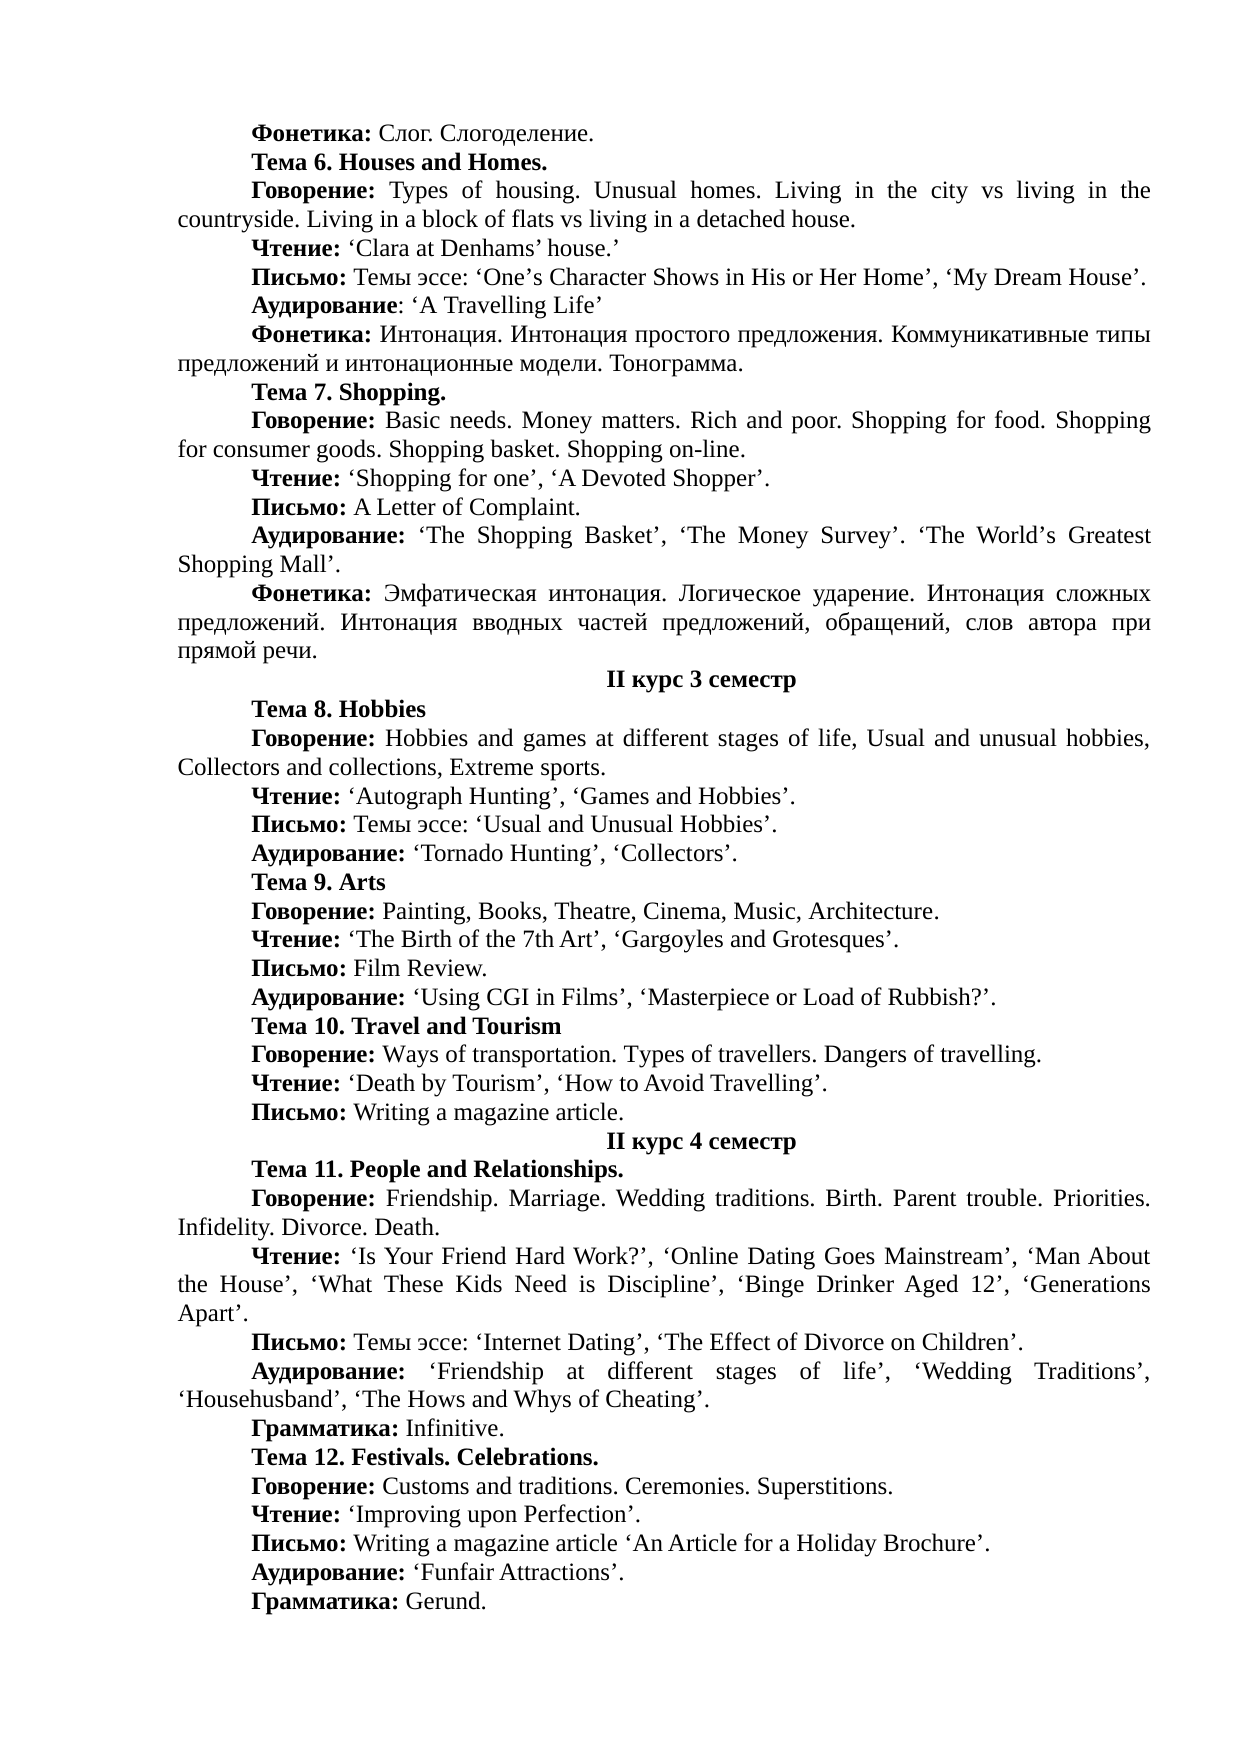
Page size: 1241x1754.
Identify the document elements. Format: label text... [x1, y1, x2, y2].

list Чтение: ‘Death by Tourism’, ‘How to Avoid Travelling’. [177, 1068, 1152, 1097]
list Тема 8. Hobbies [177, 694, 1152, 723]
list Аудирование: ‘Using CGI in Films’, ‘Masterpiece or Load of Rubbish?’. [177, 982, 1152, 1011]
list Говорение: Friendship. Marriage. Wedding traditions. Birth. Parent trouble. Priorities. Infidelity. Divorce. Death. [177, 1183, 1152, 1241]
list Аудирование: ‘Funfair Attractions’. [177, 1557, 1152, 1586]
list Письмо: Film Review. [177, 953, 1152, 982]
list Аудирование: ‘The Shopping Basket’, ‘The Money Survey’. ‘The World’s Greatest Shopping Mall’. [177, 521, 1152, 578]
list Говорение: Hobbies and games at different stages of life, Usual and unusual hobbies, Collectors and collections, Extreme sports. [177, 723, 1152, 781]
list Тема 6. Houses and Homes. [177, 147, 1152, 176]
list Чтение: ‘Autograph Hunting’, ‘Games and Hobbies’. [177, 781, 1152, 809]
list Фонетика: Слог. Слогоделение. [177, 118, 1152, 147]
list Говорение: Types of housing. Unusual homes. Living in the city vs living in the countryside. Living in a block of flats vs living in a detached house. [177, 176, 1152, 233]
list Говорение: Customs and traditions. Ceremonies. Superstitions. [177, 1471, 1152, 1499]
list Грамматика: Gerund. [177, 1586, 1152, 1614]
text II курс 3 семестр [177, 664, 1152, 693]
list Тема 7. Shopping. [177, 377, 1152, 406]
list Тема 9. Arts [177, 867, 1152, 896]
list Чтение: ‘Clara at Denhams’ house.’ [177, 233, 1152, 262]
list Аудирование: ‘Tornado Hunting’, ‘Collectors’. [177, 838, 1152, 867]
list Письмо: Темы эссе: ‘Usual and Unusual Hobbies’. [177, 809, 1152, 838]
list Говорение: Ways of transportation. Types of travellers. Dangers of travelling. [177, 1039, 1152, 1068]
list Письмо: Темы эссе: ‘One’s Character Shows in His or Her Home’, ‘My Dream House’. [177, 262, 1152, 291]
list Фонетика: Интонация. Интонация простого предложения. Коммуникативные типы предложений и интонационные модели. Тонограмма. [177, 319, 1152, 377]
list Чтение: ‘The Birth of the 7th Art’, ‘Gargoyles and Grotesques’. [177, 924, 1152, 953]
list Фонетика: Эмфатическая интонация. Логическое ударение. Интонация сложных предложений. Интонация вводных частей предложений, обращений, слов автора при прямой речи. [177, 578, 1152, 664]
list Письмо: Writing a magazine article. [177, 1097, 1152, 1126]
list Говорение: Painting, Books, Theatre, Cinema, Music, Architecture. [177, 896, 1152, 924]
list Письмо: Writing a magazine article ‘An Article for a Holiday Brochure’. [177, 1528, 1152, 1557]
list Чтение: ‘Is Your Friend Hard Work?’, ‘Online Dating Goes Mainstream’, ‘Man About the House’, ‘What These Kids Need is Discipline’, ‘Binge Drinker Aged 12’, ‘Generations Apart’. [177, 1241, 1152, 1327]
list Тема 10. Travel and Tourism [177, 1011, 1152, 1039]
list Письмо: A Letter of Complaint. [177, 492, 1152, 521]
list Чтение: ‘Shopping for one’, ‘A Devoted Shopper’. [177, 463, 1152, 492]
list Чтение: ‘Improving upon Perfection’. [177, 1499, 1152, 1528]
list Аудирование: ‘A Travelling Life’ [177, 291, 1152, 319]
list Грамматика: Infinitive. [177, 1413, 1152, 1442]
list Аудирование: ‘Friendship at different stages of life’, ‘Wedding Traditions’, ‘Househusband’, ‘The Hows and Whys of Cheating’. [177, 1356, 1152, 1413]
list Тема 11. People and Relationships. [177, 1154, 1152, 1183]
list II курс 4 семестр [177, 1126, 1152, 1154]
list Говорение: Basic needs. Money matters. Rich and poor. Shopping for food. Shopping for consumer goods. Shopping basket. Shopping on-line. [177, 406, 1152, 463]
list Письмо: Темы эссе: ‘Internet Dating’, ‘The Effect of Divorce on Children’. [177, 1327, 1152, 1356]
list Тема 12. Festivals. Celebrations. [177, 1442, 1152, 1471]
